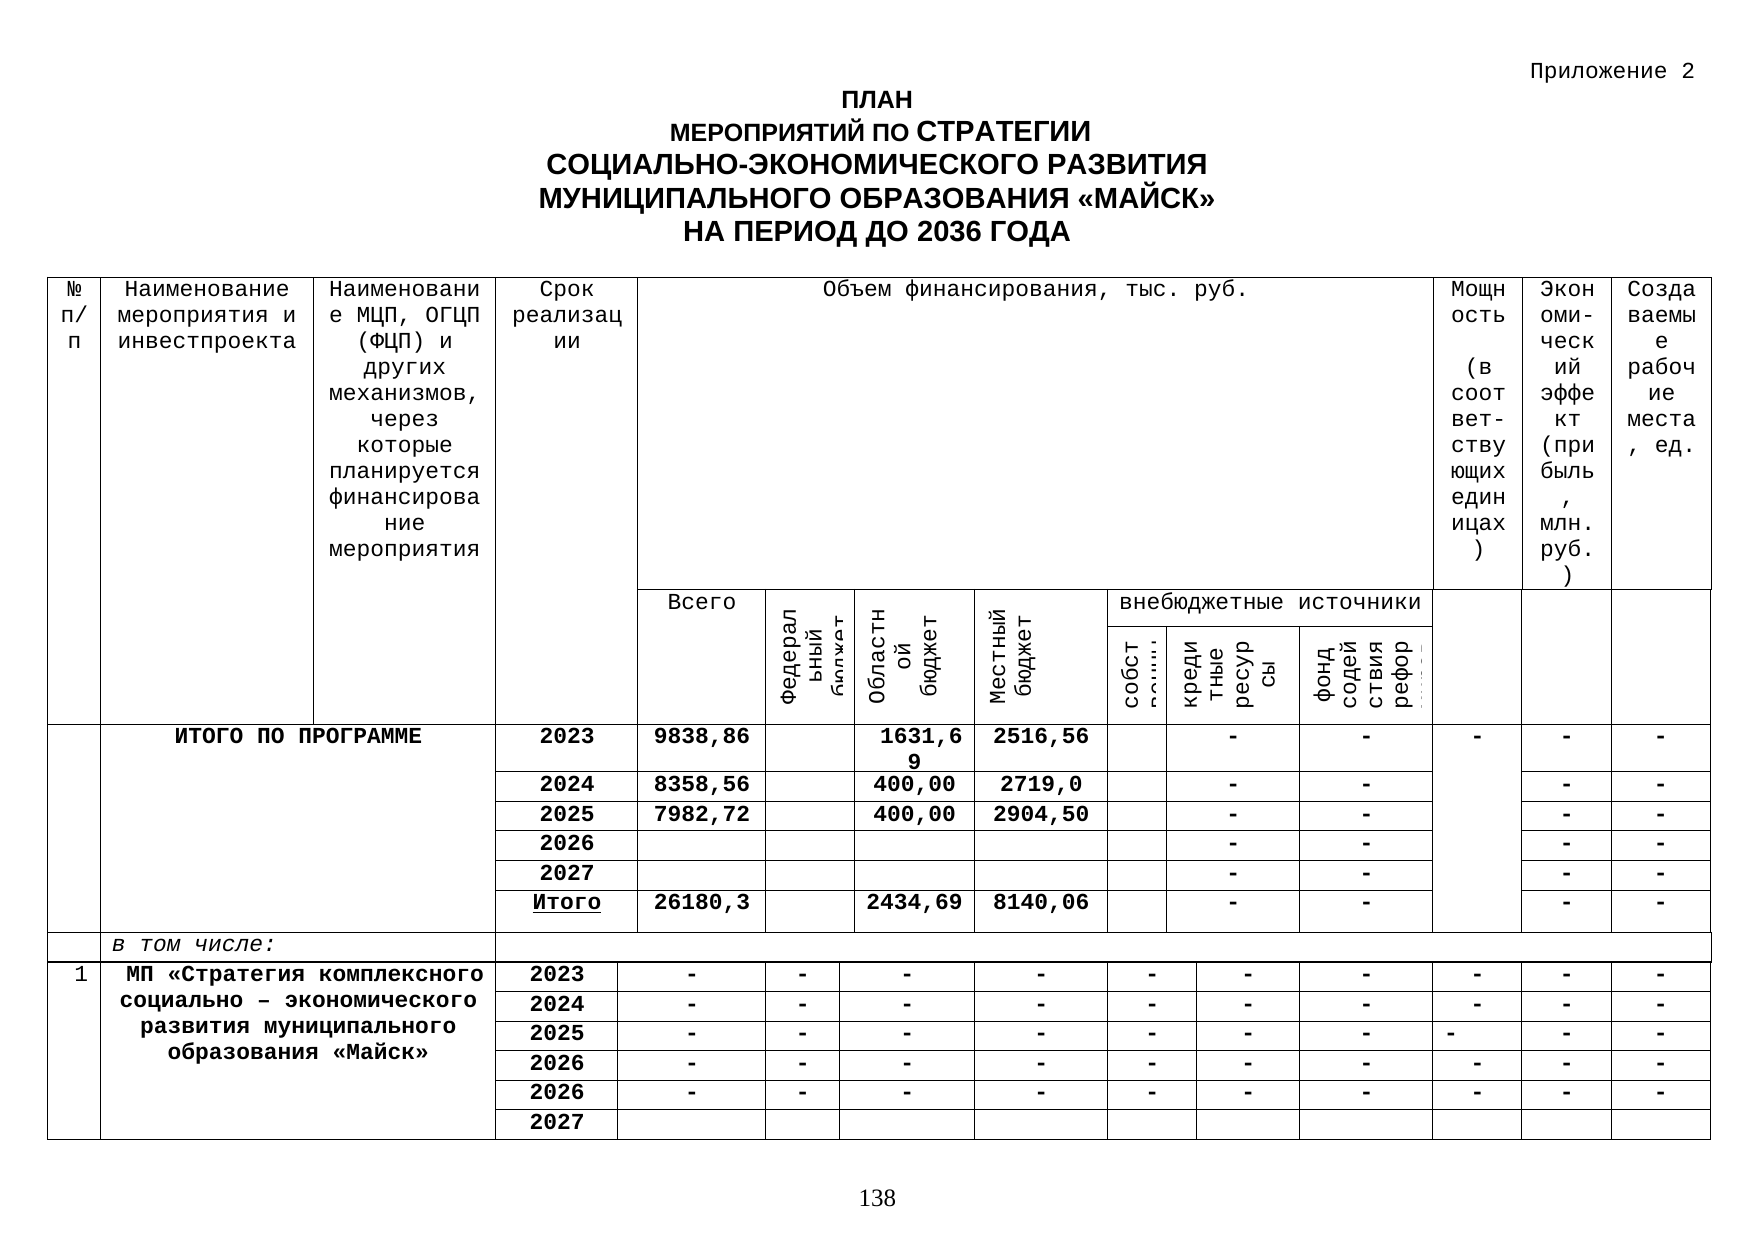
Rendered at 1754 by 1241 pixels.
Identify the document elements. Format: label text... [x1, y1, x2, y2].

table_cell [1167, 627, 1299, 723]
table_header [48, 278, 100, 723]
text МЕРОПРИЯТИЙ ПО СТРАТЕГИИ [59, 114, 1695, 147]
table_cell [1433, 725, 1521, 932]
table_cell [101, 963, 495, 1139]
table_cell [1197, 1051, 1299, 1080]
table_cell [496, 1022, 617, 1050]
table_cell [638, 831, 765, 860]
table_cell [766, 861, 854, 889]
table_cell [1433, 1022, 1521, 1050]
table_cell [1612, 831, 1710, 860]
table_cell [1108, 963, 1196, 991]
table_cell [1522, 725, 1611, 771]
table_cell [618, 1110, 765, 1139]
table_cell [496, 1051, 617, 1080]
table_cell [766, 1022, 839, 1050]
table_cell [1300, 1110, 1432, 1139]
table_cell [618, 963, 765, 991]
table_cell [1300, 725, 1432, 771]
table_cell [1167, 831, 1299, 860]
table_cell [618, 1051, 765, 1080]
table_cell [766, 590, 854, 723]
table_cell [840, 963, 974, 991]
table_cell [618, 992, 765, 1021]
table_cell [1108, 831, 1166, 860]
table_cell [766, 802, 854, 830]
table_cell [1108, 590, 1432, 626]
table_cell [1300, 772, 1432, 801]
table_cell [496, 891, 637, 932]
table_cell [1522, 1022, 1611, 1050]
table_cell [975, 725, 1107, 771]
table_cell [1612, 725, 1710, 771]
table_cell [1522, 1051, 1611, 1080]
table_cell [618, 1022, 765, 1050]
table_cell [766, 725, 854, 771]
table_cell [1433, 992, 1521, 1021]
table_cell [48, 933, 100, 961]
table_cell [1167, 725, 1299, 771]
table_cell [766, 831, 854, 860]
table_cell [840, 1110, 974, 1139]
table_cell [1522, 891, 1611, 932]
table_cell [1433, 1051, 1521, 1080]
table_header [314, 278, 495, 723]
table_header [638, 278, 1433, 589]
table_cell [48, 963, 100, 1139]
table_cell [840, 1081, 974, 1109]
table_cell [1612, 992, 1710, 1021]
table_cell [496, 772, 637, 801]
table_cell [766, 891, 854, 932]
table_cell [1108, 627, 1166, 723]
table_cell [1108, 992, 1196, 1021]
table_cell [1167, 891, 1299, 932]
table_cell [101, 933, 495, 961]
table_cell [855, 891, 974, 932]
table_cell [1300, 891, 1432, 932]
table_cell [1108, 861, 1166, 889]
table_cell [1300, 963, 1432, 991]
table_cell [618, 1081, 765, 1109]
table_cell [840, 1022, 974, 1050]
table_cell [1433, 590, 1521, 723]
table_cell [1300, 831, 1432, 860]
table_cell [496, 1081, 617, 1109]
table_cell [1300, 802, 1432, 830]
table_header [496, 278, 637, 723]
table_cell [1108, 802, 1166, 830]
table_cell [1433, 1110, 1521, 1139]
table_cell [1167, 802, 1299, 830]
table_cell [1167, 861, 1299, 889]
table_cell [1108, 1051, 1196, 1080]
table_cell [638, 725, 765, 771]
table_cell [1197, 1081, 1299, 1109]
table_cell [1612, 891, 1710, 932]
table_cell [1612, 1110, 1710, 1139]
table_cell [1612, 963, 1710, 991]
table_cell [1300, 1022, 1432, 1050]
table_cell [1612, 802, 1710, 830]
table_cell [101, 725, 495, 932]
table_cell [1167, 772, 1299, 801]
text ПЛАН [59, 85, 1695, 114]
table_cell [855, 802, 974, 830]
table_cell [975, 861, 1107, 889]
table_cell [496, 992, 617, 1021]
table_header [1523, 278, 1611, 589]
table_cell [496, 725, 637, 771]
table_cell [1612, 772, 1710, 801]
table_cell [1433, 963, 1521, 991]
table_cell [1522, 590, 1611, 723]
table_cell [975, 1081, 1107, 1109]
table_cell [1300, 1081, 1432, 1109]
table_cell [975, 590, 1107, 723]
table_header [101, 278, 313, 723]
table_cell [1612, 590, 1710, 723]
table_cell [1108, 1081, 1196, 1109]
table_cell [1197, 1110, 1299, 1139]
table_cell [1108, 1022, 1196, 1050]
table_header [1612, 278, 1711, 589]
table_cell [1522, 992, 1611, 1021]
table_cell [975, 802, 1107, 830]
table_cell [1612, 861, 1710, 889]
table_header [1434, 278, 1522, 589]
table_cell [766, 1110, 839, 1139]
text МУНИЦИПАЛЬНОГО ОБРАЗОВАНИЯ «МАЙСК» [59, 181, 1695, 214]
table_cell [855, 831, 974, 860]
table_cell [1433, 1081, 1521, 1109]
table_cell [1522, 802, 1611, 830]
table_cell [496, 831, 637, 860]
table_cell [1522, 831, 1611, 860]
text Приложение 2 [59, 59, 1695, 85]
text НА ПЕРИОД ДО 2036 ГОДА [59, 214, 1695, 248]
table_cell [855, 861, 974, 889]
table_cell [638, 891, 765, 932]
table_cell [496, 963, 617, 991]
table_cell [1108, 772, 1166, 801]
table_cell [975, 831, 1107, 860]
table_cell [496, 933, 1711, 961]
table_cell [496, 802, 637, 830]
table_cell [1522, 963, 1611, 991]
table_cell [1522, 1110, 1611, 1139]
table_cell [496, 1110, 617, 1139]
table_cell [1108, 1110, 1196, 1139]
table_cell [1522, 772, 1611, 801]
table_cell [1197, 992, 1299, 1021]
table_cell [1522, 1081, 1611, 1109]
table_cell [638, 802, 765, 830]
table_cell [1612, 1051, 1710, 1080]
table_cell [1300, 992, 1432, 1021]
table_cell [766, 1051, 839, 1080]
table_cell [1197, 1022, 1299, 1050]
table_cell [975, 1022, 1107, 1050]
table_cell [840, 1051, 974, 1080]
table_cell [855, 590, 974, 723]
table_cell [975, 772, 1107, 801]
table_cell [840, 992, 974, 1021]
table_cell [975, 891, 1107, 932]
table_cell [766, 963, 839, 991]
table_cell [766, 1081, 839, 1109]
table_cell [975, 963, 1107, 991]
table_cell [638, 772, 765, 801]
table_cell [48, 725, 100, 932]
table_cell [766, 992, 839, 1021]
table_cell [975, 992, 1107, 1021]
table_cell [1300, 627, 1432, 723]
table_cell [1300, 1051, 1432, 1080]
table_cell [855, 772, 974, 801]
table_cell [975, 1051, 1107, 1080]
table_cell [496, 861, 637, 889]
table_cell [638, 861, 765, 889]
text СОЦИАЛЬНО-ЭКОНОМИЧЕСКОГО РАЗВИТИЯ [59, 147, 1695, 181]
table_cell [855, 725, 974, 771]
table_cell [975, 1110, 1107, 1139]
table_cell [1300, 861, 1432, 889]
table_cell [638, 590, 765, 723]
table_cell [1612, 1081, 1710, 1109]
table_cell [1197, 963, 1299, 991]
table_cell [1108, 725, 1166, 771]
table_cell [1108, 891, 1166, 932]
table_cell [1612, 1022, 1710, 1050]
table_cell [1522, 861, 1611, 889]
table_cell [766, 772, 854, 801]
